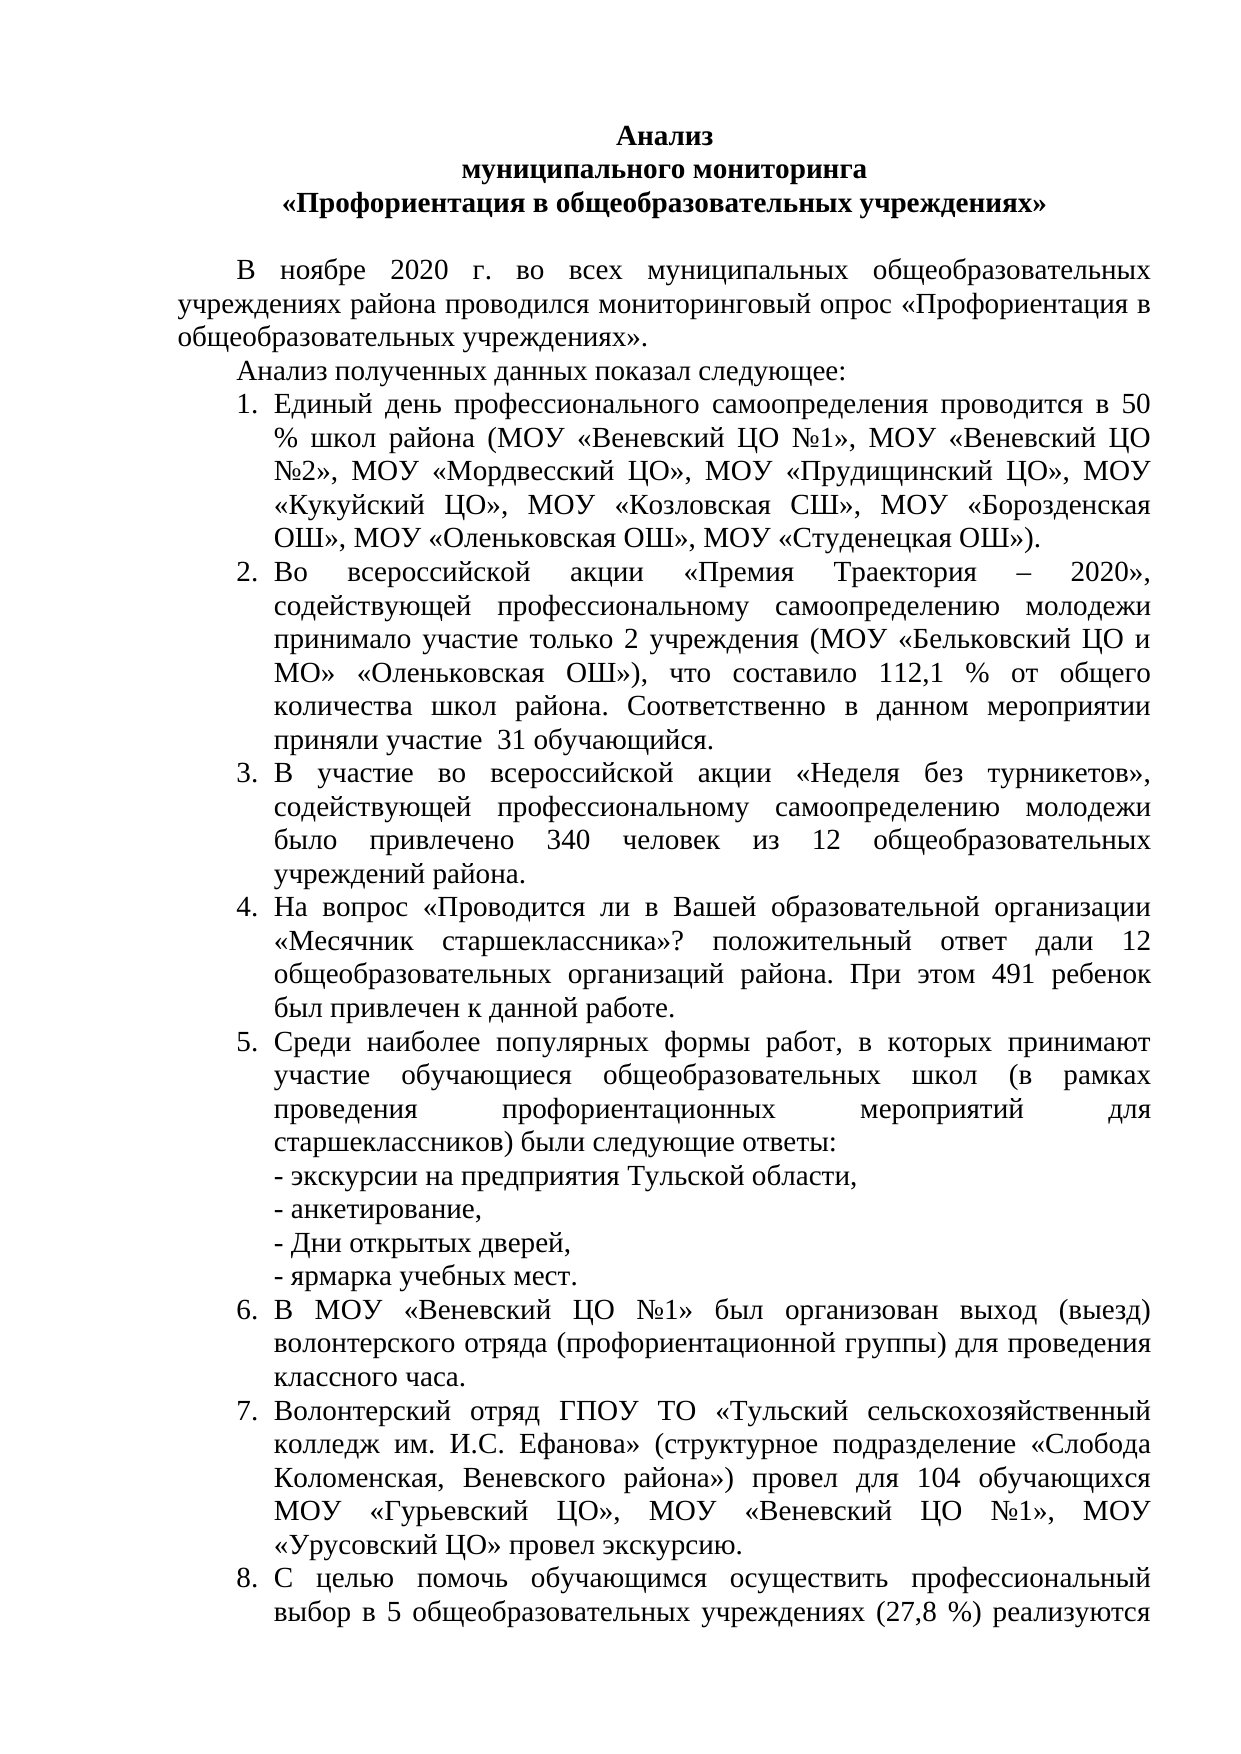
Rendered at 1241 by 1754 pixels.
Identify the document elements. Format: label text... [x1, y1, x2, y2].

text муниципального мониторинга [177, 152, 1152, 185]
list - анкетирование, [274, 1191, 1152, 1225]
list На вопрос «Проводится ли в Вашей образовательной организации «Месячник старшеклассника»? положительный ответ дали 12 общеобразовательных организаций района. При этом 491 ребенок был привлечен к данной работе. [236, 889, 1152, 1024]
list Волонтерский отряд ГПОУ ТО «Тульский сельскохозяйственный колледж им. И.С. Ефанова» (структурное подразделение «Слобода Коломенская, Веневского района») провел для 104 обучающихся МОУ «Гурьевский ЦО», МОУ «Веневский ЦО №1», МОУ «Урусовский ЦО» провел экскурсию. [236, 1393, 1152, 1560]
list В МОУ «Веневский ЦО №1» был организован выход (выезд) волонтерского отряда (профориентационной группы) для проведения классного часа. [236, 1292, 1152, 1393]
text В ноябре 2020 г. во всех муниципальных общеобразовательных учреждениях района проводился мониторинговый опрос «Профориентация в общеобразовательных учреждениях». [177, 252, 1152, 353]
list - ярмарка учебных мест. [274, 1258, 1152, 1292]
text «Профориентация в общеобразовательных учреждениях» [177, 185, 1152, 219]
text Анализ [177, 118, 1152, 152]
text Анализ полученных данных показал следующее: [177, 353, 1152, 386]
list Среди наиболее популярных формы работ, в которых принимают участие обучающиеся общеобразовательных школ (в рамках проведения профориентационных мероприятий для старшеклассников) были следующие ответы: [236, 1024, 1152, 1158]
list Единый день профессионального самоопределения проводится в 50 % школ района (МОУ «Веневский ЦО №1», МОУ «Веневский ЦО №2», МОУ «Мордвесский ЦО», МОУ «Прудищинский ЦО», МОУ «Кукуйский ЦО», МОУ «Козловская СШ», МОУ «Борозденская ОШ», МОУ «Оленьковская ОШ», МОУ «Студенецкая ОШ»). [236, 386, 1152, 554]
list - экскурсии на предприятия Тульской области, [274, 1158, 1152, 1191]
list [236, 1560, 1152, 1627]
list В участие во всероссийской акции «Неделя без турникетов», содействующей профессиональному самоопределению молодежи было привлечено 340 человек из 12 общеобразовательных учреждений района. [236, 755, 1152, 889]
list Во всероссийской акции «Премия Траектория – 2020», содействующей профессиональному самоопределению молодежи принимало участие только 2 учреждения (МОУ «Бельковский ЦО и МО» «Оленьковская ОШ»), что составило 112,1 % от общего количества школ района. Соответственно в данном мероприятии приняли участие 31 обучающийся. [236, 554, 1152, 755]
list - Дни открытых дверей, [274, 1225, 1152, 1258]
